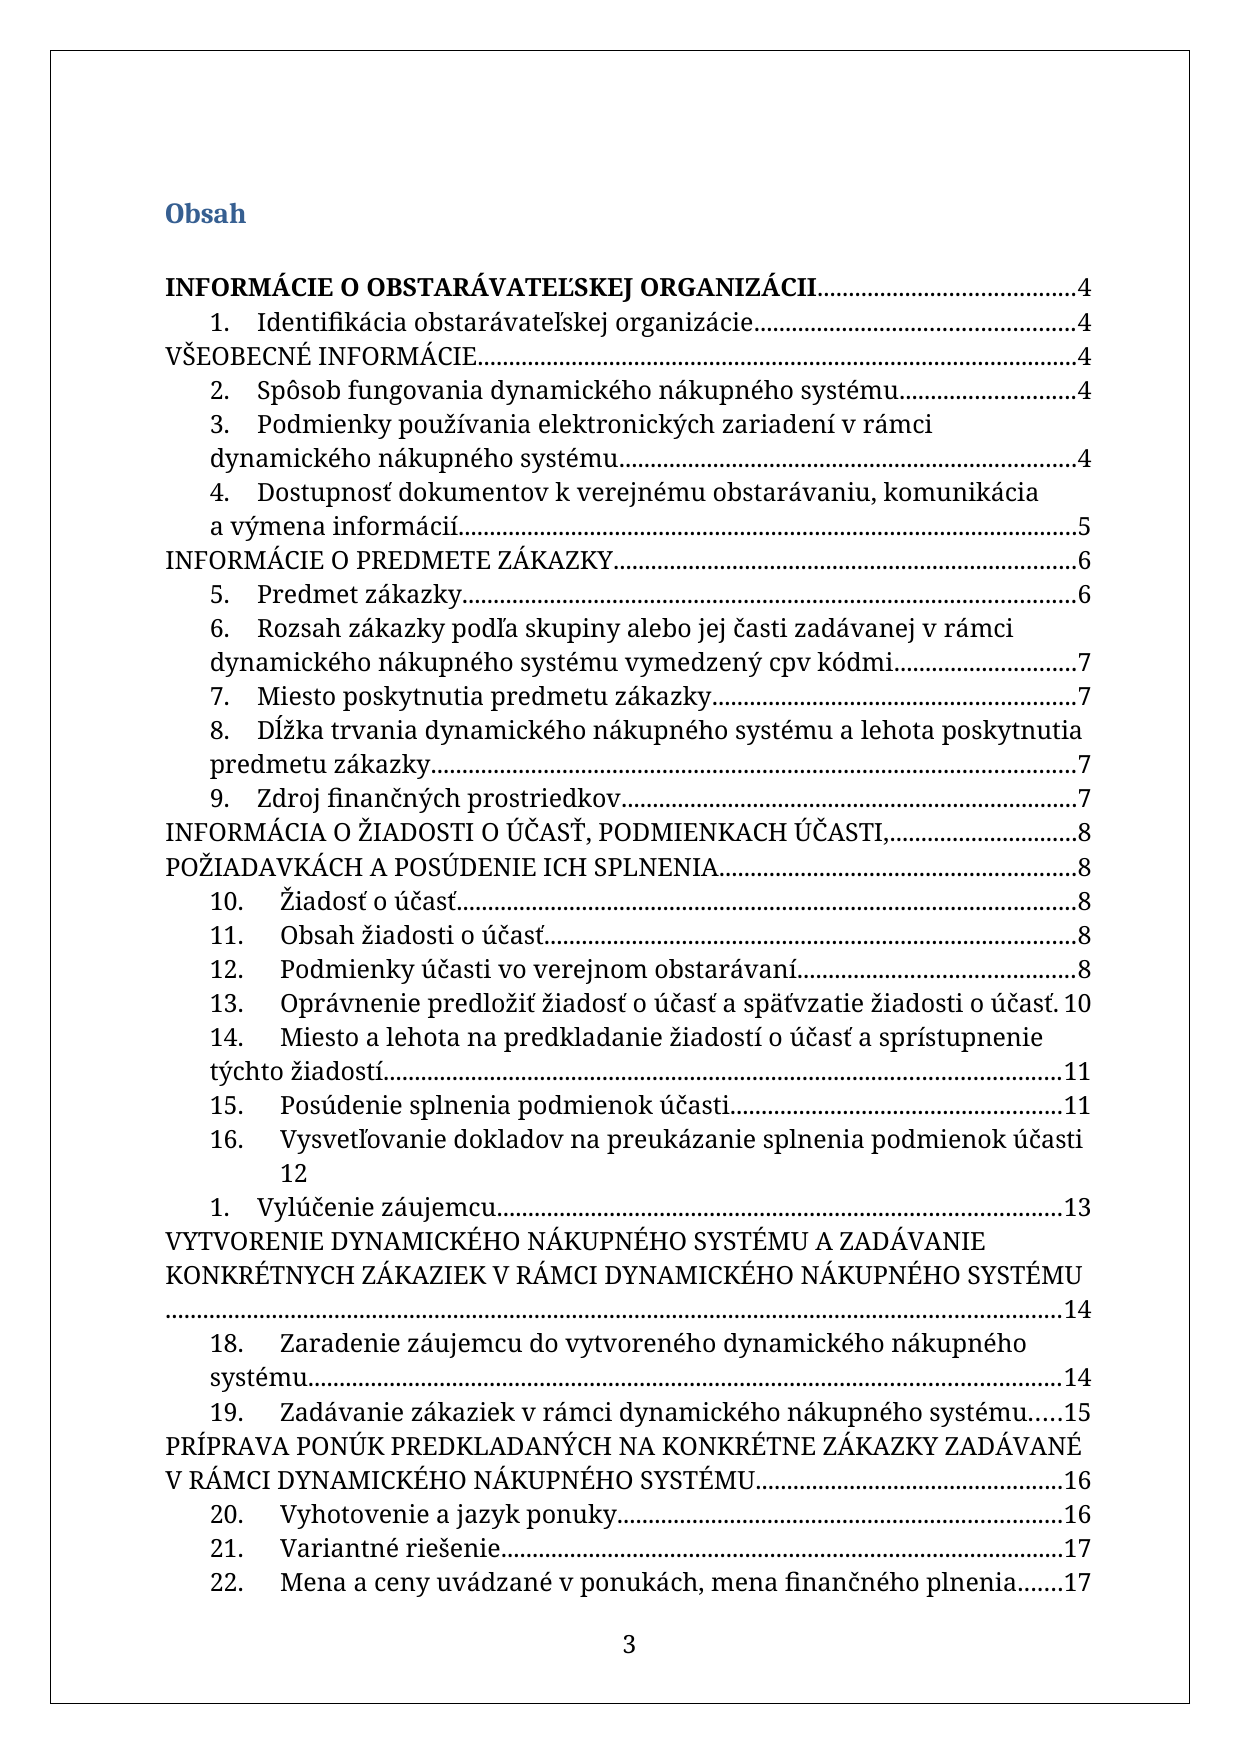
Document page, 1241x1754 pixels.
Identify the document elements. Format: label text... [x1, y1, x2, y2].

text 8. Dĺžka trvania dynamického nákupného systému a lehota poskytnutia predmetu zákazky 7 [209, 713, 1093, 781]
text 20. Vyhotovenie a jazyk ponuky 16 [209, 1496, 1093, 1530]
text INFORMÁCIE O PREDMETE ZÁKAZKY 6 [165, 543, 1093, 577]
text 13. Oprávnenie predložiť žiadosť o účasť a späťvzatie žiadosti o účasť 10 [209, 985, 1093, 1019]
text 14. Miesto a lehota na predkladanie žiadostí o účasť a sprístupnenie týchto žiadostí 11 [209, 1019, 1093, 1088]
text 18. Zaradenie záujemcu do vytvoreného dynamického nákupného systému 14 [209, 1326, 1093, 1394]
text 21. Variantné riešenie 17 [209, 1530, 1093, 1564]
text 1. Identifikácia obstarávateľskej organizácie 4 [209, 304, 1093, 338]
text 2. Spôsob fungovania dynamického nákupného systému 4 [209, 372, 1093, 406]
text 16. Vysvetľovanie dokladov na preukázanie splnenia podmienok účasti 12 [209, 1122, 1093, 1190]
text POŽIADAVKÁCH A POSÚDENIE ICH SPLNENIA 8 [165, 849, 1093, 883]
text 22. Mena a ceny uvádzané v ponukách, mena finančného plnenia 17 [209, 1564, 1093, 1598]
text 19. Zadávanie zákaziek v rámci dynamického nákupného systému 15 [209, 1394, 1093, 1428]
text 6. Rozsah zákazky podľa skupiny alebo jej časti zadávanej v rámci dynamického nákupného systému vymedzený cpv kódmi 7 [209, 611, 1093, 679]
text INFORMÁCIE O OBSTARÁVATEĽSKEJ ORGANIZÁCII 4 [165, 270, 1093, 304]
text 5. Predmet zákazky 6 [209, 577, 1093, 611]
text 11. Obsah žiadosti o účasť 8 [209, 917, 1093, 951]
subtitle Obsah [165, 197, 1093, 231]
text 12. Podmienky účasti vo verejnom obstarávaní 8 [209, 951, 1093, 985]
text 1. Vylúčenie záujemcu 13 [209, 1190, 1093, 1224]
text 3. Podmienky používania elektronických zariadení v rámci dynamického nákupného systému 4 [209, 406, 1093, 474]
text 9. Zdroj finančných prostriedkov 7 [209, 781, 1093, 815]
text VŠEOBECNÉ INFORMÁCIE 4 [165, 338, 1093, 372]
text PRÍPRAVA PONÚK PREDKLADANÝCH NA KONKRÉTNE ZÁKAZKY ZADÁVANÉ V RÁMCI DYNAMICKÉHO NÁKUPNÉHO SYSTÉMU 16 [165, 1428, 1093, 1496]
text 10. Žiadosť o účasť 8 [209, 883, 1093, 917]
text 7. Miesto poskytnutia predmetu zákazky 7 [209, 679, 1093, 713]
text 15. Posúdenie splnenia podmienok účasti 11 [209, 1088, 1093, 1122]
text INFORMÁCIA O ŽIADOSTI O ÚČASŤ, PODMIENKACH ÚČASTI, 8 [165, 815, 1093, 849]
text VYTVORENIE DYNAMICKÉHO NÁKUPNÉHO SYSTÉMU A ZADÁVANIE KONKRÉTNYCH ZÁKAZIEK V RÁMCI DYNAMICKÉHO NÁKUPNÉHO SYSTÉMU 14 [165, 1224, 1093, 1326]
text 4. Dostupnosť dokumentov k verejnému obstarávaniu, komunikácia a výmena informácií 5 [209, 474, 1093, 543]
